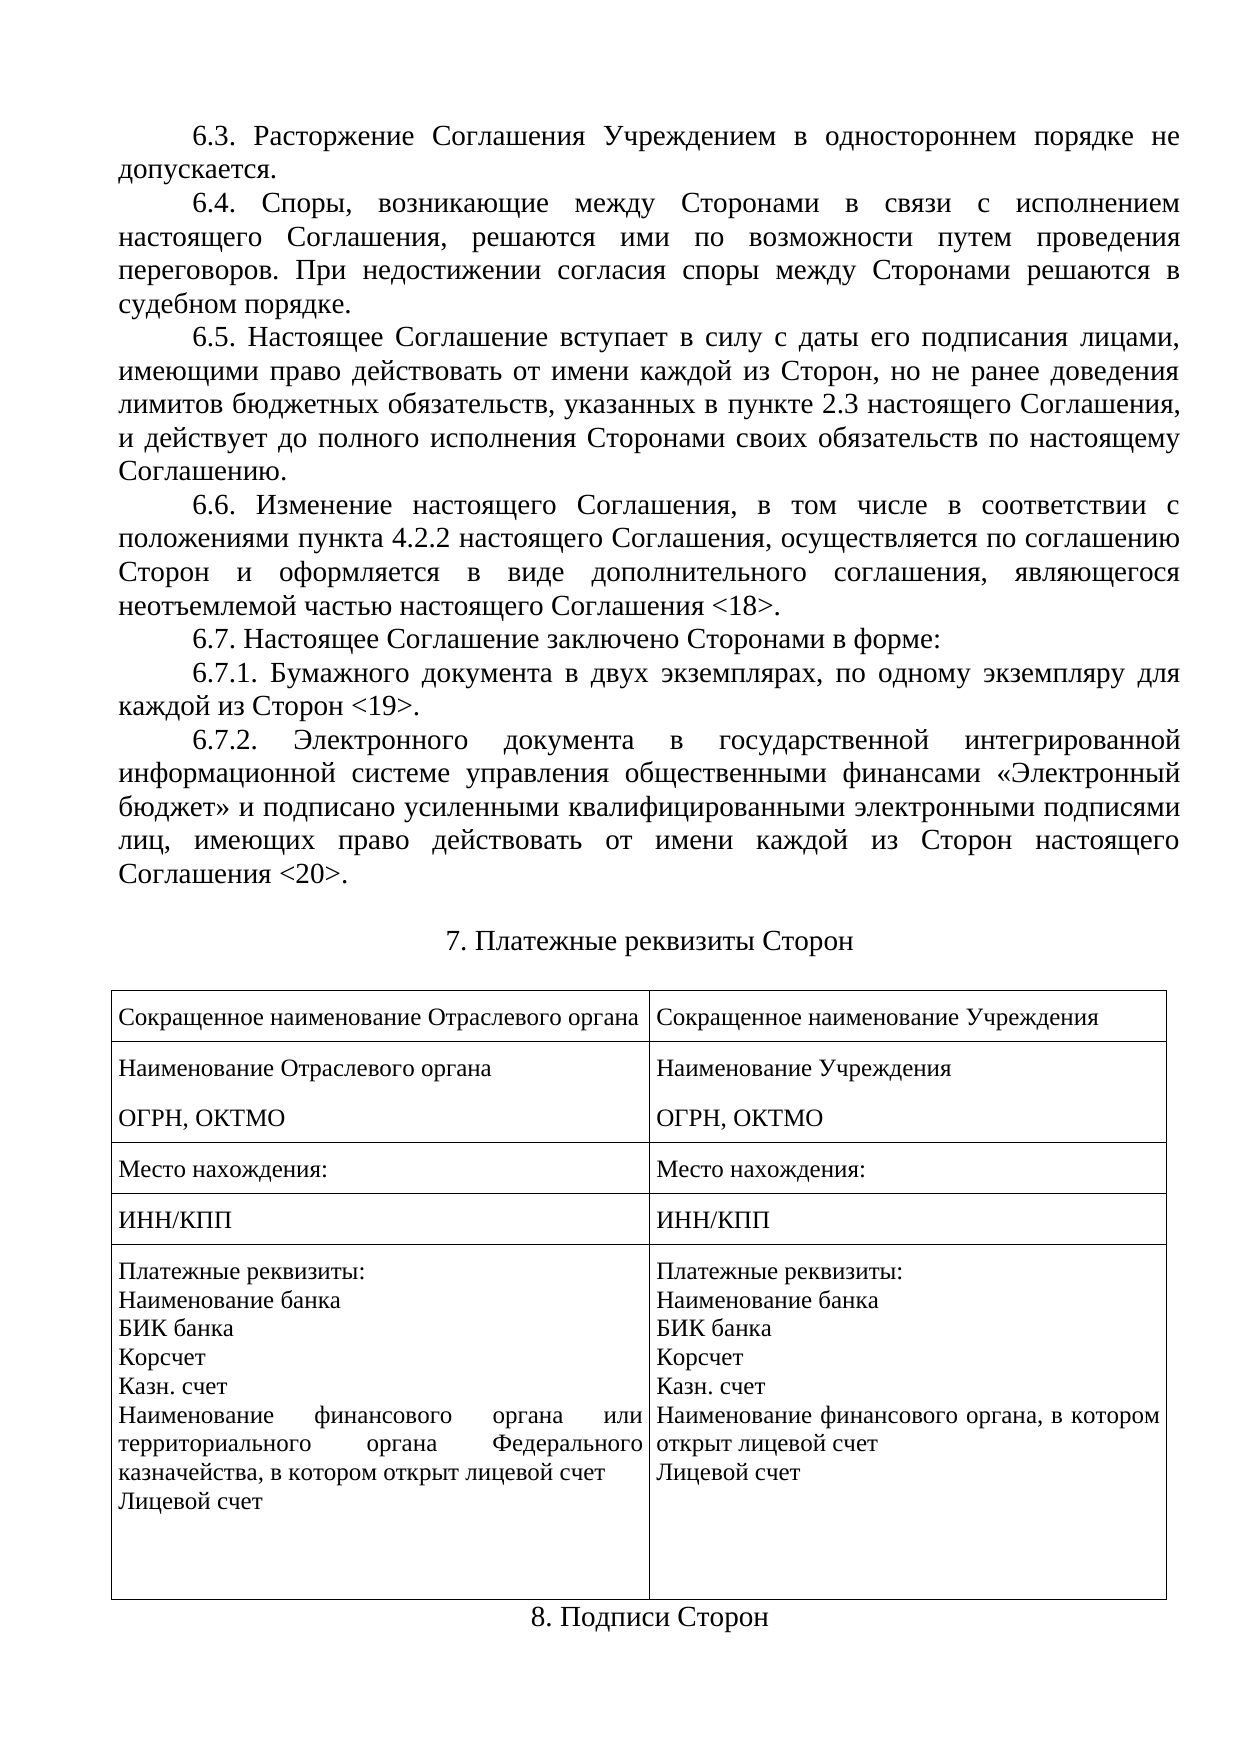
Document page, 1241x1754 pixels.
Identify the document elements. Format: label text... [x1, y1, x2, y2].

text 6.5. Настоящее Соглашение вступает в силу с даты его подписания лицами, имеющими право действовать от имени каждой из Сторон, но не ранее доведения лимитов бюджетных обязательств, указанных в пункте 2.3 настоящего Соглашения, и действует до полного исполнения Сторонами своих обязательств по настоящему Соглашению. [118, 319, 1181, 487]
text 6.7. Настоящее Соглашение заключено Сторонами в форме: [118, 621, 1181, 655]
table_cell Место нахождения: [650, 1143, 1166, 1193]
text 6.7.1. Бумажного документа в двух экземплярах, по одному экземпляру для каждой из Сторон <19>. [118, 655, 1181, 722]
table_cell Платежные реквизиты: Наименование банка БИК банка Корсчет Казн. счет Наименование финансового органа или территориального органа Федерального казначейства, в котором открыт лицевой счет Лицевой счет [112, 1245, 649, 1598]
table_cell ИНН/КПП [112, 1194, 649, 1244]
text 8. Подписи Сторон [118, 1599, 1181, 1633]
text 6.7.2. Электронного документа в государственной интегрированной информационной системе управления общественными финансами «Электронный бюджет» и подписано усиленными квалифицированными электронными подписями лиц, имеющих право действовать от имени каждой из Сторон настоящего Соглашения <20>. [118, 722, 1181, 889]
table_cell ОГРН, ОКТМО [112, 1092, 649, 1142]
table_header Сокращенное наименование Учреждения [650, 991, 1166, 1041]
text 6.6. Изменение настоящего Соглашения, в том числе в соответствии с положениями пункта 4.2.2 настоящего Соглашения, осуществляется по соглашению Сторон и оформляется в виде дополнительного соглашения, являющегося неотъемлемой частью настоящего Соглашения <18>. [118, 487, 1181, 621]
table_header Сокращенное наименование Отраслевого органа [112, 991, 649, 1041]
text 6.3. Расторжение Соглашения Учреждением в одностороннем порядке не допускается. [118, 118, 1181, 185]
text 6.4. Споры, возникающие между Сторонами в связи с исполнением настоящего Соглашения, решаются ими по возможности путем проведения переговоров. При недостижении согласия споры между Сторонами решаются в судебном порядке. [118, 185, 1181, 319]
table_cell ИНН/КПП [650, 1194, 1166, 1244]
text 7. Платежные реквизиты Сторон [118, 923, 1181, 957]
table_cell Наименование Учреждения [650, 1042, 1166, 1092]
table_cell Платежные реквизиты: Наименование банка БИК банка Корсчет Казн. счет Наименование финансового органа, в котором открыт лицевой счет Лицевой счет [650, 1245, 1166, 1598]
table_cell Наименование Отраслевого органа [112, 1042, 649, 1092]
table_cell ОГРН, ОКТМО [650, 1092, 1166, 1142]
table_cell Место нахождения: [112, 1143, 649, 1193]
